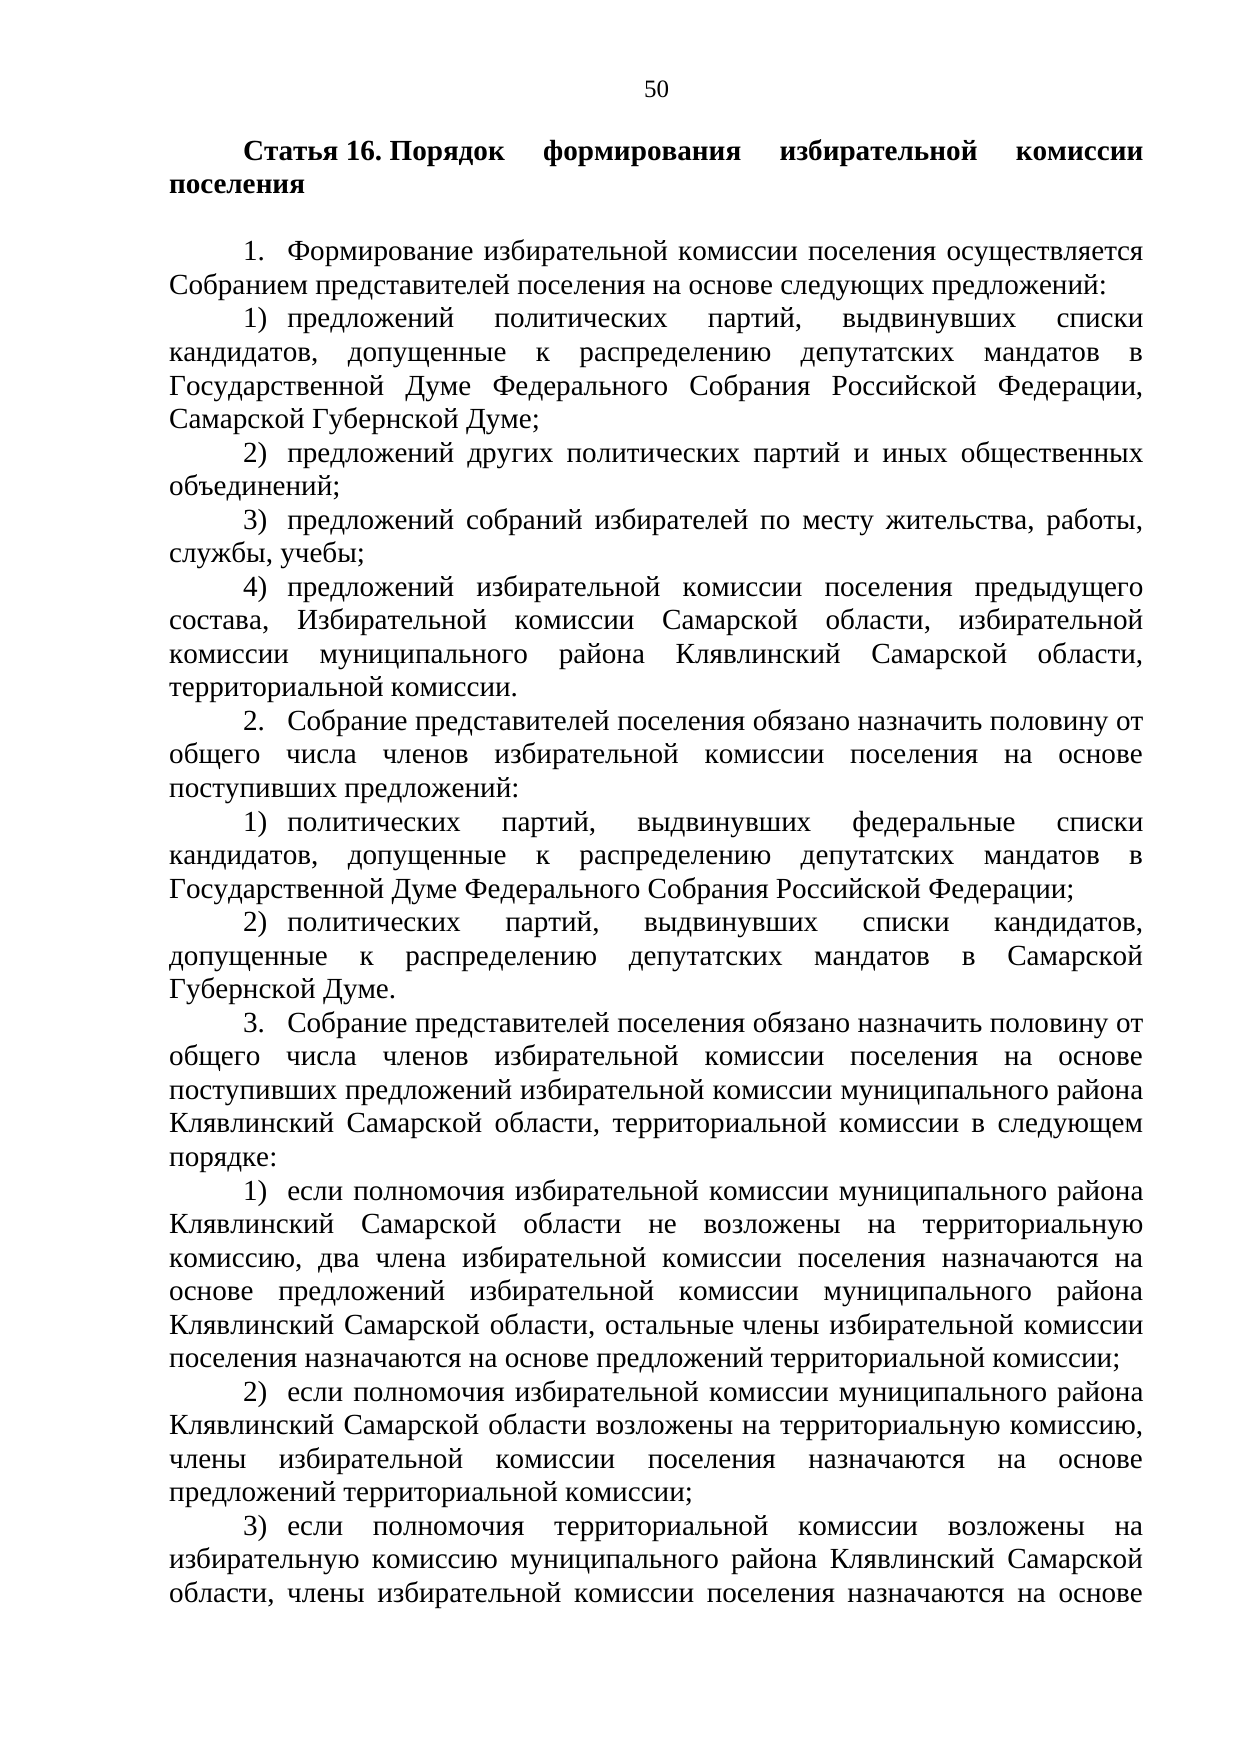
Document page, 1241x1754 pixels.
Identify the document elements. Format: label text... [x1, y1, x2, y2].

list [169, 1508, 1144, 1609]
list Порядок формирования избирательной комиссии поселения [169, 133, 1144, 200]
list политических партий, выдвинувших федеральные списки кандидатов, допущенные к распределению депутатских мандатов в Государственной Думе Федерального Собрания Российской Федерации; [169, 804, 1144, 904]
list если полномочия избирательной комиссии муниципального района Клявлинский Самарской области возложены на территориальную комиссию, члены избирательной комиссии поселения назначаются на основе предложений территориальной комиссии; [169, 1374, 1144, 1508]
list Собрание представителей поселения обязано назначить половину от общего числа членов избирательной комиссии поселения на основе поступивших предложений: [169, 703, 1144, 804]
list предложений избирательной комиссии поселения предыдущего состава, Избирательной комиссии Самарской области, избирательной комиссии муниципального района Клявлинский Самарской области, территориальной комиссии. [169, 569, 1144, 703]
list предложений политических партий, выдвинувших списки кандидатов, допущенные к распределению депутатских мандатов в Государственной Думе Федерального Собрания Российской Федерации, Самарской Губернской Думе; [169, 301, 1144, 435]
list Собрание представителей поселения обязано назначить половину от общего числа членов избирательной комиссии поселения на основе поступивших предложений избирательной комиссии муниципального района Клявлинский Самарской области, территориальной комиссии в следующем порядке: [169, 1005, 1144, 1173]
list предложений собраний избирателей по месту жительства, работы, службы, учебы; [169, 502, 1144, 569]
list если полномочия избирательной комиссии муниципального района Клявлинский Самарской области не возложены на территориальную комиссию, два члена избирательной комиссии поселения назначаются на основе предложений избирательной комиссии муниципального района Клявлинский Самарской области, остальные члены избирательной комиссии поселения назначаются на основе предложений территориальной комиссии; [169, 1173, 1144, 1374]
list политических партий, выдвинувших списки кандидатов, допущенные к распределению депутатских мандатов в Самарской Губернской Думе. [169, 904, 1144, 1005]
list предложений других политических партий и иных общественных объединений; [169, 435, 1144, 502]
list Формирование избирательной комиссии поселения осуществляется Собранием представителей поселения на основе следующих предложений: [169, 233, 1144, 301]
